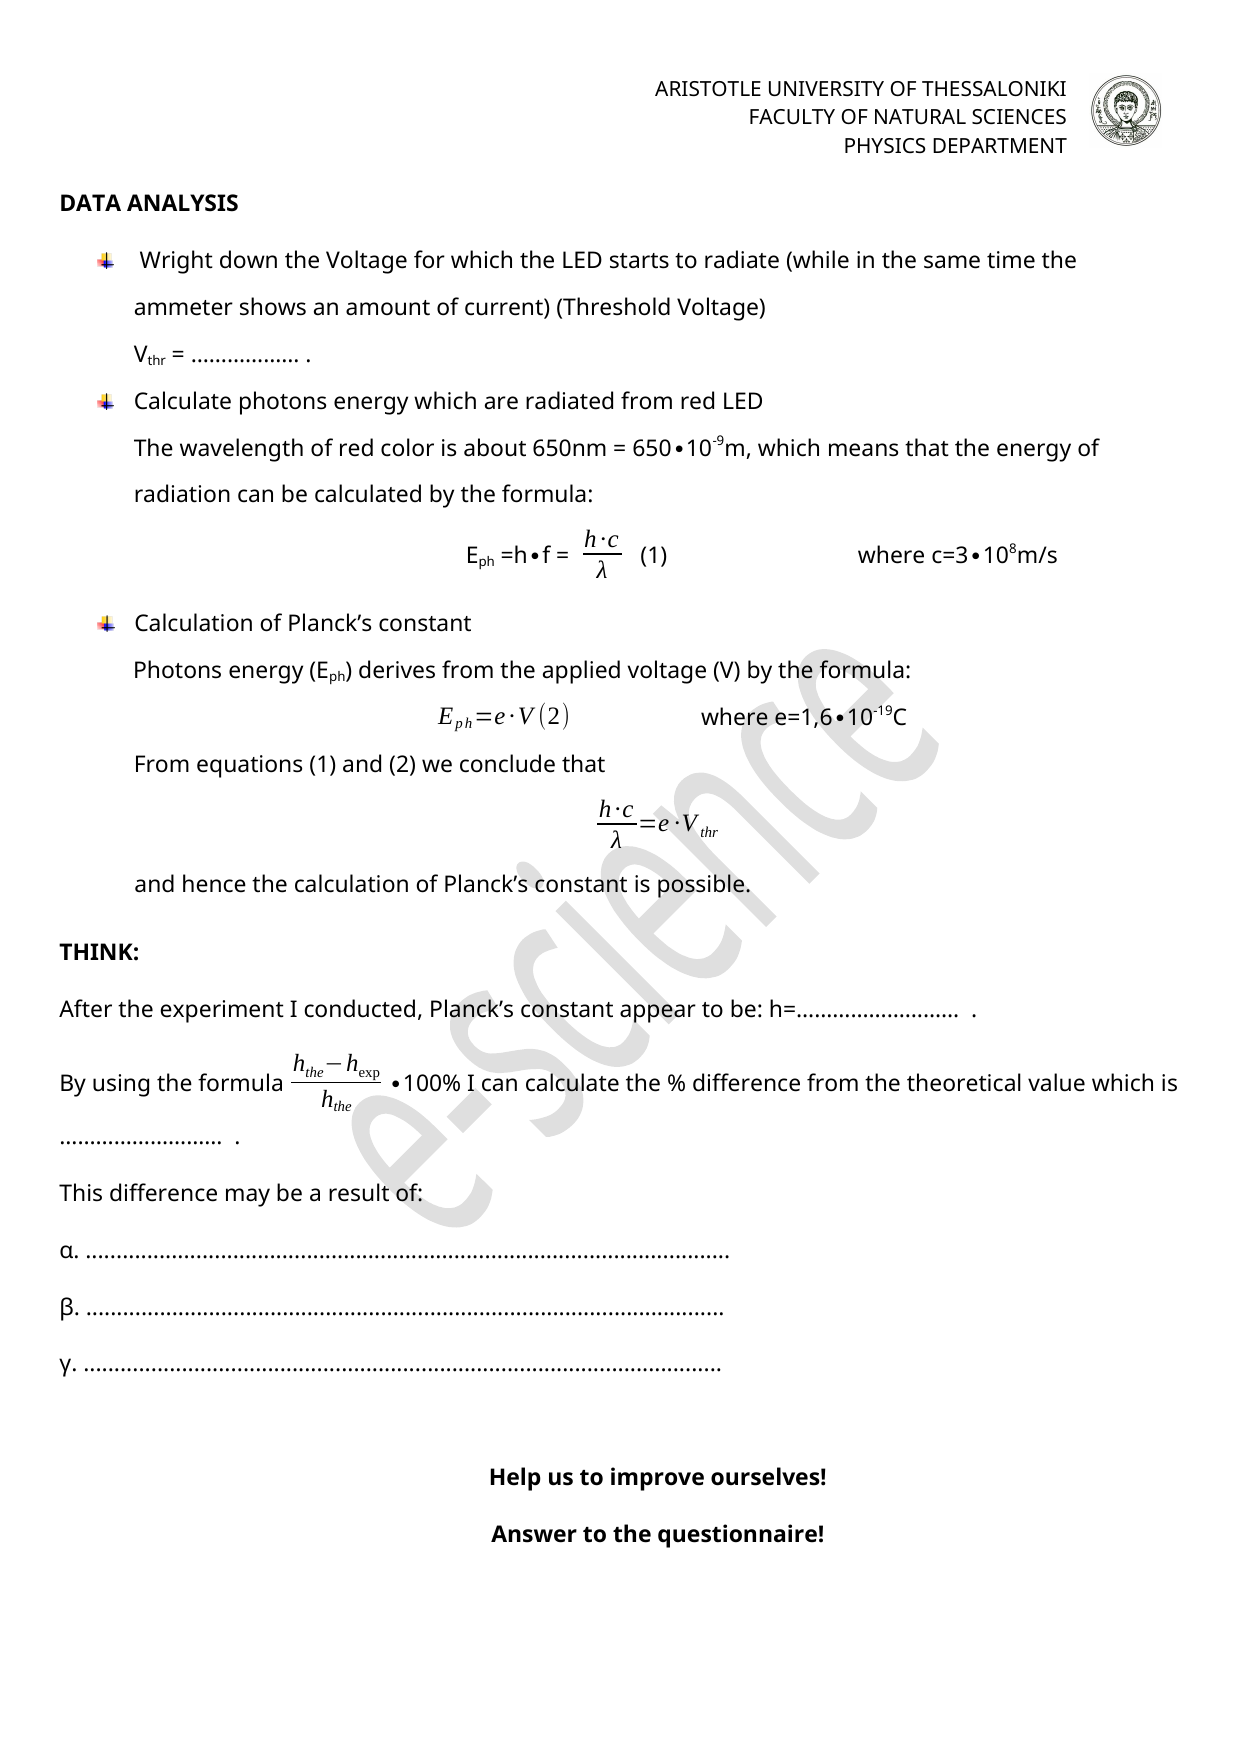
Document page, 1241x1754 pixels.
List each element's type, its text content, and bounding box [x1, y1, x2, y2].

text Answer to the questionnaire! [59, 1518, 1181, 1549]
list and hence the calculation of Planck’s constant is possible. [59, 868, 1181, 899]
text Help us to improve ourselves! [59, 1461, 1181, 1492]
text This difference may be a result of: [59, 1177, 1181, 1208]
picture [97, 614, 115, 632]
list Wright down the Voltage for which the LED starts to radiate (while in the same time the ammeter shows an amount of current) (Threshold Voltage) [96, 244, 1181, 322]
picture [97, 251, 114, 269]
list Εph =h∙f = (1) where c=3∙108m/s [133, 525, 1181, 584]
list Photons energy (Eph) derives from the applied voltage (V) by the formula: [133, 654, 1181, 685]
list From equations (1) and (2) we conclude that [133, 748, 1181, 779]
text THINK: [59, 936, 1181, 967]
list The wavelength of red color is about 650nm = 650∙10-9m, which means that the energy of radiation can be calculated by the formula: [133, 431, 1181, 509]
text DATA ANALYSIS [59, 187, 1181, 218]
list Vthr = ……………… . [133, 338, 1181, 369]
list Calculate photons energy which are radiated from red LED [96, 384, 1181, 416]
list Calculation of Planck’s constant [97, 607, 1181, 638]
list where e=1,6∙10-19C [133, 701, 1181, 733]
text After the experiment I conducted, Planck’s constant appear to be: h=……………………… . [59, 992, 1181, 1024]
text γ. ........................................................................................................ [59, 1347, 1181, 1379]
text α. ......................................................................................................... [59, 1234, 1181, 1265]
picture [1089, 73, 1163, 148]
text By using the formula ∙100% I can calculate the % difference from the theoretical value which is ……………………… . [59, 1049, 1181, 1152]
text β. ........................................................................................................ [59, 1291, 1181, 1322]
picture [97, 392, 114, 410]
